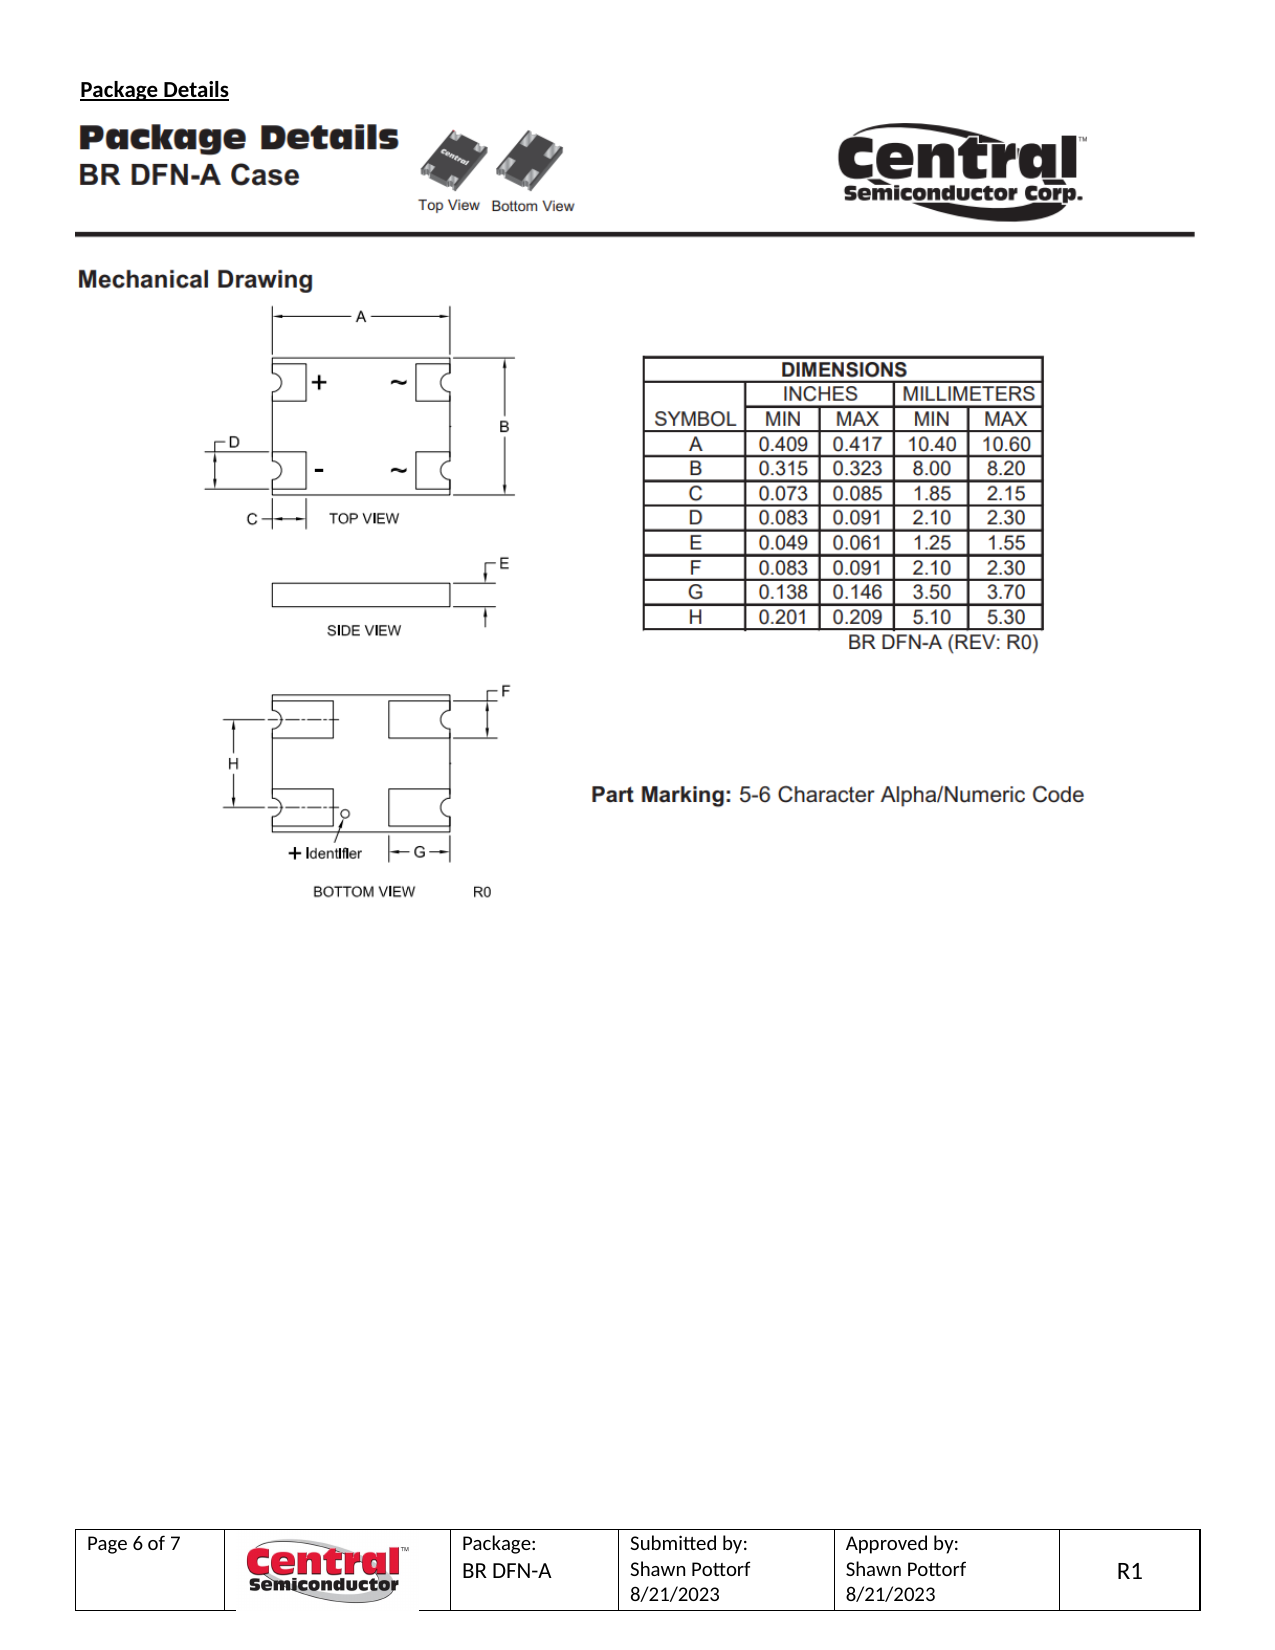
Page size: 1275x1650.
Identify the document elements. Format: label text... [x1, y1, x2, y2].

picture [236, 1530, 419, 1611]
picture [75, 121, 1200, 911]
text Package Details [75, 75, 1200, 103]
